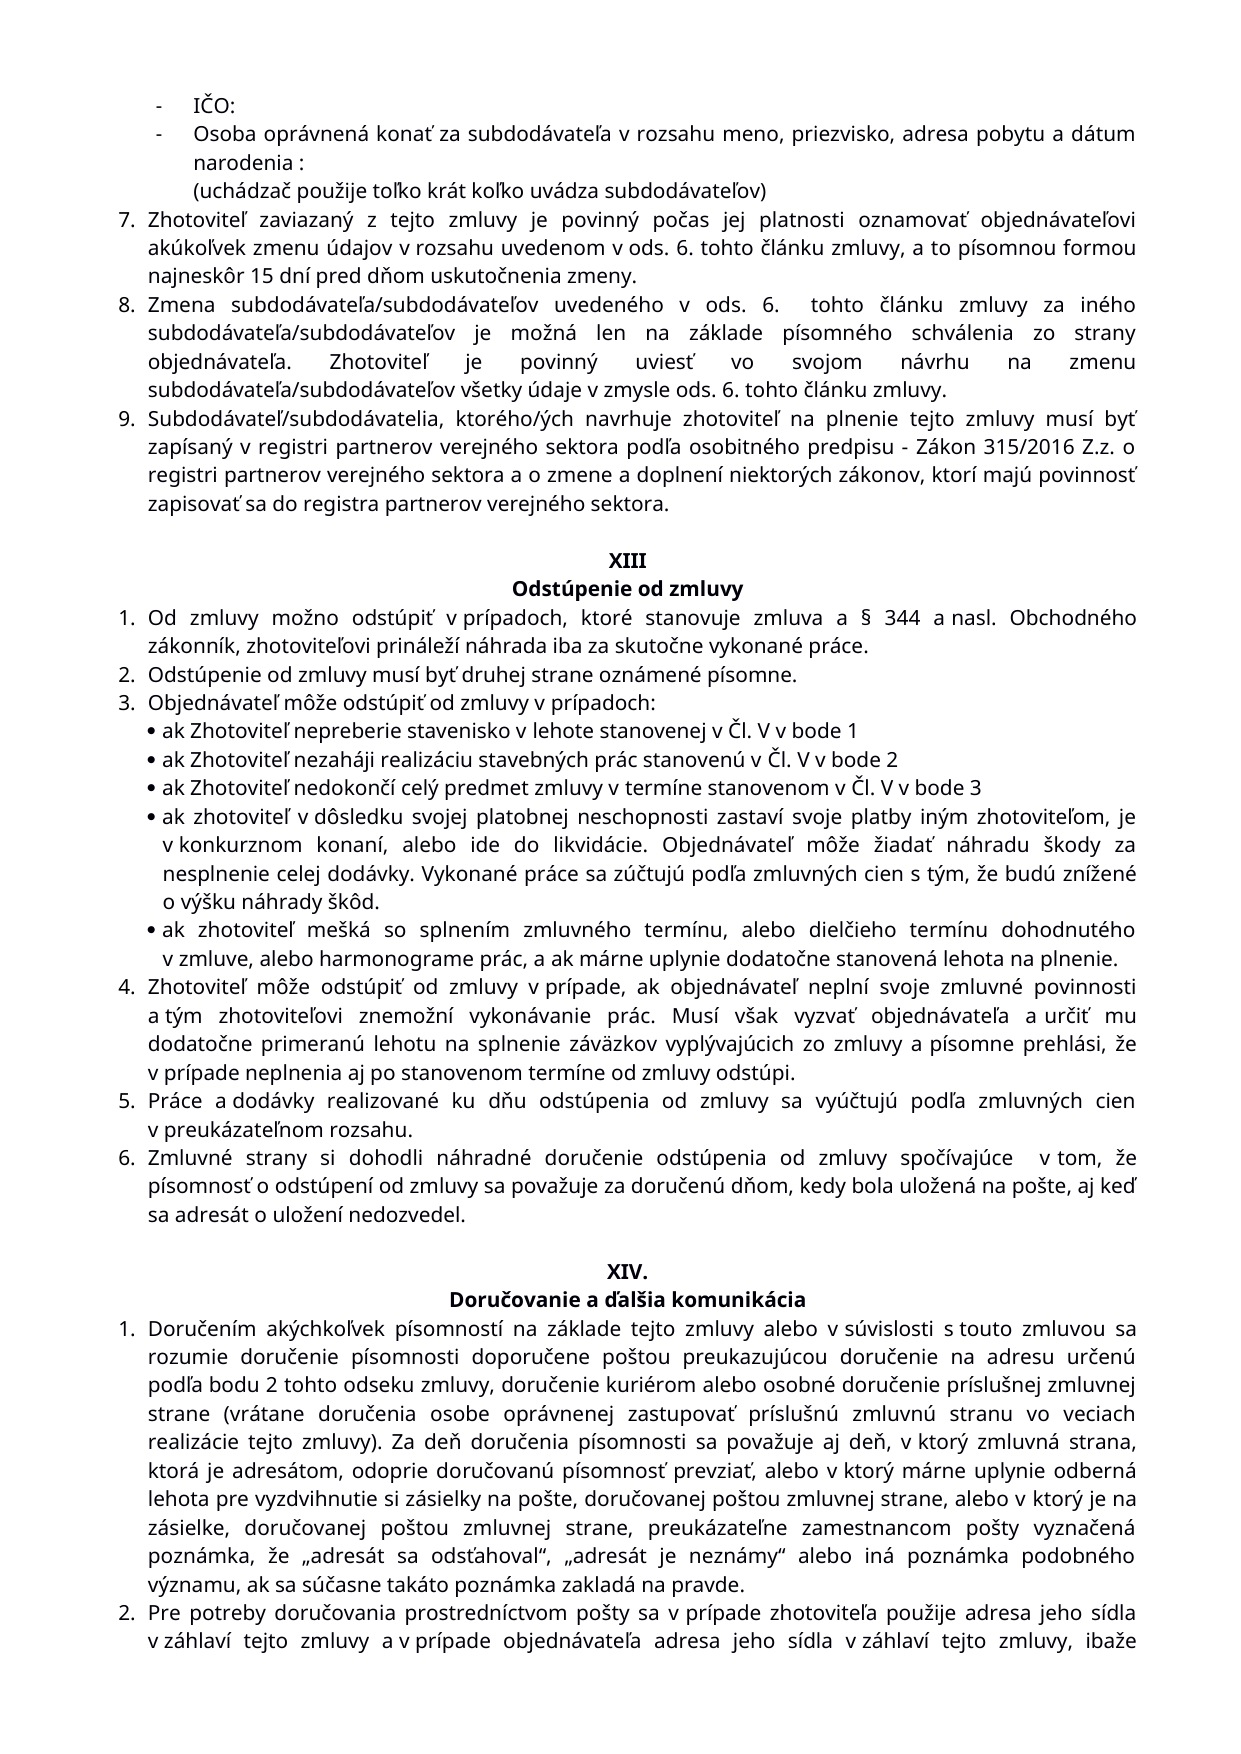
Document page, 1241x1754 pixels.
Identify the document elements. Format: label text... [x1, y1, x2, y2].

list Subdodávateľ/subdodávatelia, ktorého/ých navrhuje zhotoviteľ na plnenie tejto zmluvy musí byť zapísaný v registri partnerov verejného sektora podľa osobitného predpisu - Zákon 315/2016 Z.z. o registri partnerov verejného sektora a o zmene a doplnení niektorých zákonov, ktorí majú povinnosť zapisovať sa do registra partnerov verejného sektora. [118, 404, 1137, 517]
list Práce a dodávky realizované ku dňu odstúpenia od zmluvy sa vyúčtujú podľa zmluvných cien v preukázateľnom rozsahu. [118, 1086, 1137, 1143]
list ak zhotoviteľ v dôsledku svojej platobnej neschopnosti zastaví svoje platby iným zhotoviteľom, je v konkurznom konaní, alebo ide do likvidácie. Objednávateľ môže žiadať náhradu škody za nesplnenie celej dodávky. Vykonané práce sa zúčtujú podľa zmluvných cien s tým, že budú znížené o výšku náhrady škôd. [148, 802, 1137, 916]
list ak Zhotoviteľ nedokončí celý predmet zmluvy v termíne stanovenom v Čl. V v bode 3 [148, 773, 1137, 802]
text XIII [118, 546, 1137, 574]
list ak zhotoviteľ mešká so splnením zmluvného termínu, alebo dielčieho termínu dohodnutého v zmluve, alebo harmonograme prác, a ak márne uplynie dodatočne stanovená lehota na plnenie. [148, 916, 1137, 972]
list Od zmluvy možno odstúpiť v prípadoch, ktoré stanovuje zmluva a § 344 a nasl. Obchodného zákonník, zhotoviteľovi prináleží náhrada iba za skutočne vykonané práce. [118, 603, 1137, 660]
list Zmena subdodávateľa/subdodávateľov uvedeného v ods. 6. tohto článku zmluvy za iného subdodávateľa/subdodávateľov je možná len na základe písomného schválenia zo strany objednávateľa. Zhotoviteľ je povinný uviesť vo svojom návrhu na zmenu subdodávateľa/subdodávateľov všetky údaje v zmysle ods. 6. tohto článku zmluvy. [118, 290, 1137, 404]
list ak Zhotoviteľ nepreberie stavenisko v lehote stanovenej v Čl. V v bode 1 [148, 717, 1137, 745]
list Osoba oprávnená konať za subdodávateľa v rozsahu meno, priezvisko, adresa pobytu a dátum narodenia : [156, 119, 1137, 176]
list Zmluvné strany si dohodli náhradné doručenie odstúpenia od zmluvy spočívajúce v tom, že písomnosť o odstúpení od zmluvy sa považuje za doručenú dňom, kedy bola uložená na pošte, aj keď sa adresát o uložení nedozvedel. [118, 1143, 1137, 1228]
text Doručovanie a ďalšia komunikácia [118, 1285, 1137, 1314]
text XIV. [118, 1257, 1137, 1285]
list Doručením akýchkoľvek písomností na základe tejto zmluvy alebo v súvislosti s touto zmluvou sa rozumie doručenie písomnosti doporučene poštou preukazujúcou doručenie na adresu určenú podľa bodu 2 tohto odseku zmluvy, doručenie kuriérom alebo osobné doručenie príslušnej zmluvnej strane (vrátane doručenia osobe oprávnenej zastupovať príslušnú zmluvnú stranu vo veciach realizácie tejto zmluvy). Za deň doručenia písomnosti sa považuje aj deň, v ktorý zmluvná strana, ktorá je adresátom, odoprie doručovanú písomnosť prevziať, alebo v ktorý márne uplynie odberná lehota pre vyzdvihnutie si zásielky na pošte, doručovanej poštou zmluvnej strane, alebo v ktorý je na zásielke, doručovanej poštou zmluvnej strane, preukázateľne zamestnancom pošty vyznačená poznámka, že „adresát sa odsťahoval“, „adresát je neznámy“ alebo iná poznámka podobného významu, ak sa súčasne takáto poznámka zakladá na pravde. [118, 1314, 1137, 1598]
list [118, 1598, 1137, 1655]
list Objednávateľ môže odstúpiť od zmluvy v prípadoch: [118, 688, 1137, 717]
text Odstúpenie od zmluvy [118, 574, 1137, 603]
list IČO: [156, 91, 1137, 119]
list Odstúpenie od zmluvy musí byť druhej strane oznámené písomne. [118, 660, 1137, 688]
list ak Zhotoviteľ nezaháji realizáciu stavebných prác stanovenú v Čl. V v bode 2 [148, 745, 1137, 773]
list (uchádzač použije toľko krát koľko uvádza subdodávateľov) [193, 176, 1137, 205]
list Zhotoviteľ zaviazaný z tejto zmluvy je povinný počas jej platnosti oznamovať objednávateľovi akúkoľvek zmenu údajov v rozsahu uvedenom v ods. 6. tohto článku zmluvy, a to písomnou formou najneskôr 15 dní pred dňom uskutočnenia zmeny. [118, 205, 1137, 290]
list Zhotoviteľ môže odstúpiť od zmluvy v prípade, ak objednávateľ neplní svoje zmluvné povinnosti a tým zhotoviteľovi znemožní vykonávanie prác. Musí však vyzvať objednávateľa a určiť mu dodatočne primeranú lehotu na splnenie záväzkov vyplývajúcich zo zmluvy a písomne prehlási, že v prípade neplnenia aj po stanovenom termíne od zmluvy odstúpi. [118, 972, 1137, 1086]
